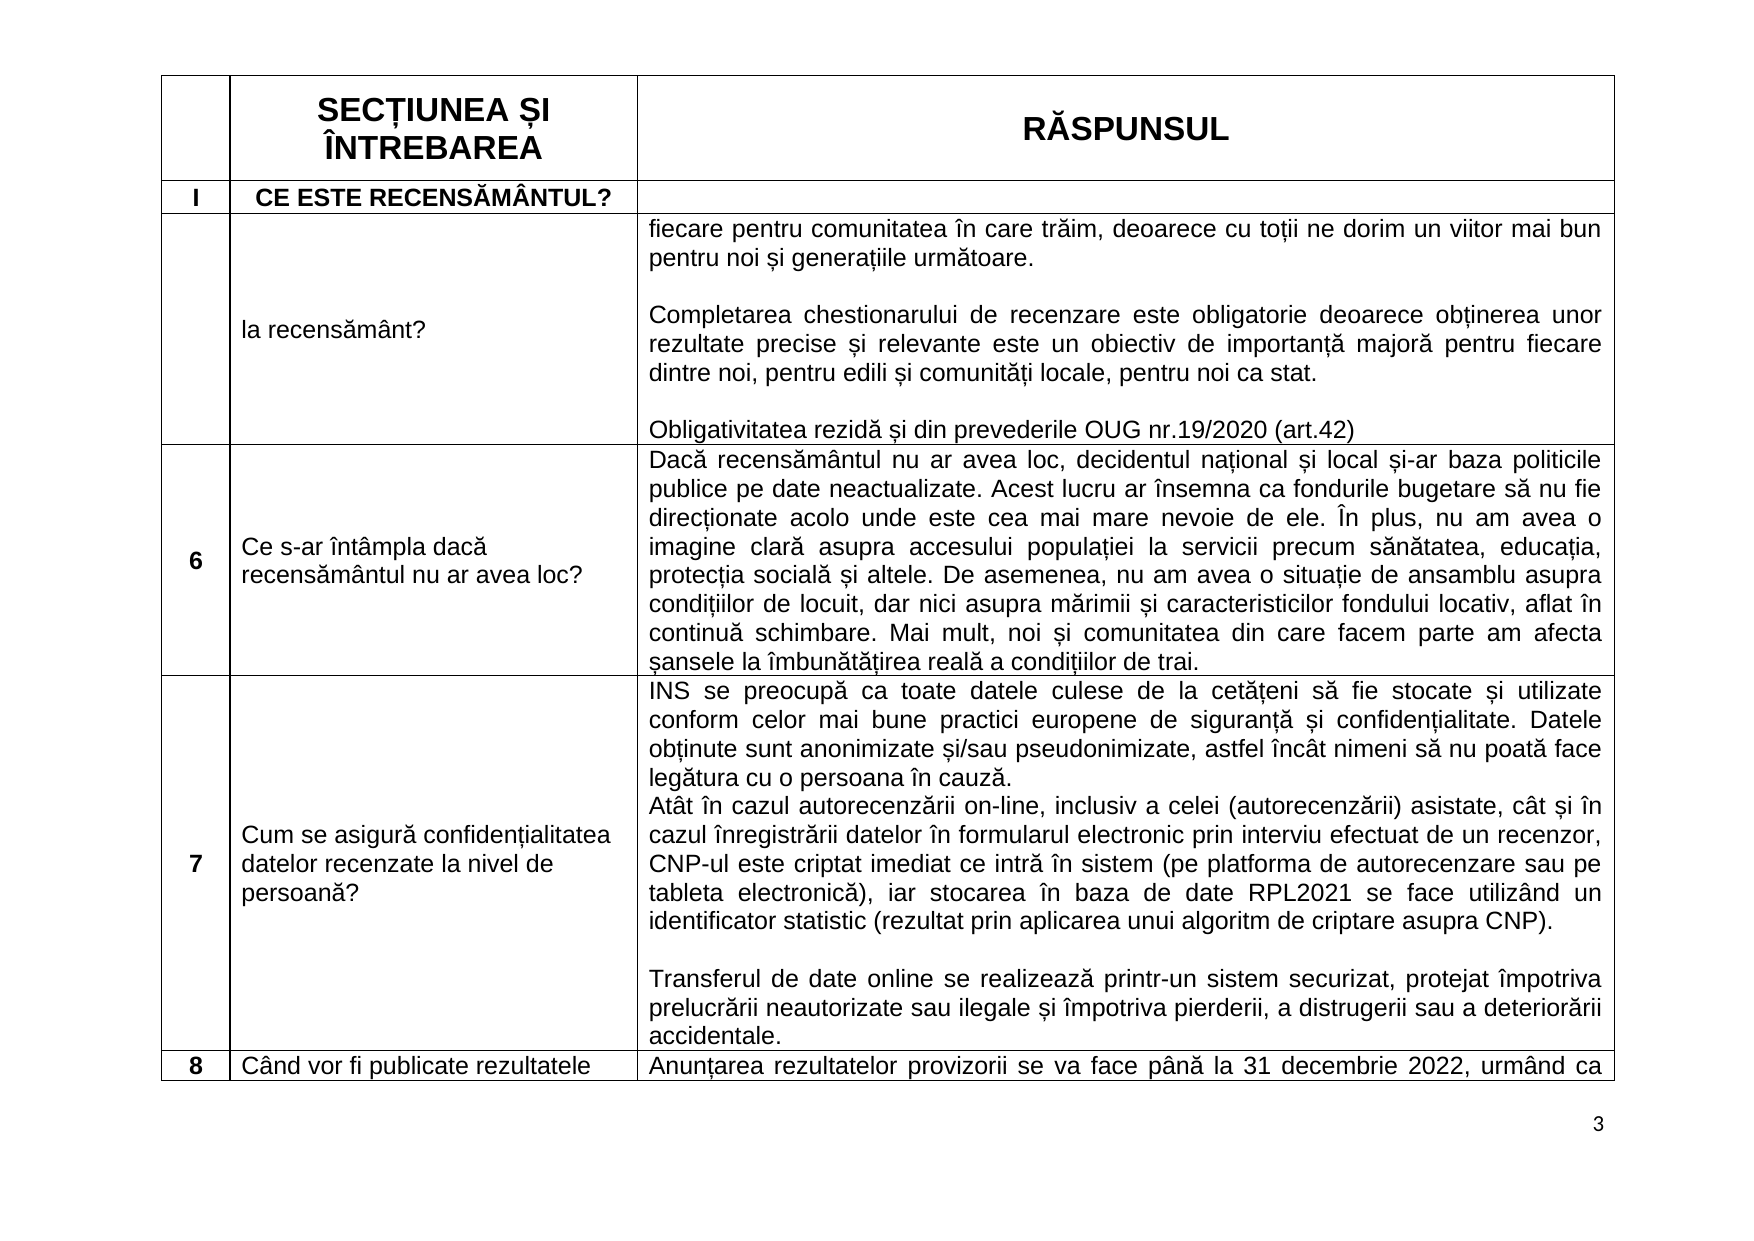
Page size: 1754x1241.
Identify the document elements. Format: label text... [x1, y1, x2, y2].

table_cell CE ESTE RECENSĂMÂNTUL? [231, 181, 637, 213]
table_header [162, 76, 229, 180]
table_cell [231, 214, 637, 444]
table_cell I [162, 181, 229, 213]
table_cell Ce s-ar întâmpla dacă recensământul nu ar avea loc? [231, 445, 637, 675]
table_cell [638, 214, 1614, 444]
table_header SECȚIUNEA ȘI ÎNTREBAREA [231, 76, 637, 180]
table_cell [231, 1051, 637, 1080]
table_cell [638, 181, 1614, 213]
table_header RĂSPUNSUL [638, 76, 1614, 180]
table_cell 7 [162, 676, 229, 1050]
table_cell Dacă recensământul nu ar avea loc, decidentul național și local și-ar baza politicile publice pe date neactualizate. Acest lucru ar însemna ca fondurile bugetare să nu fie direcționate acolo unde este cea mai mare nevoie de ele. În plus, nu am avea o imagine clară asupra accesului populației la servicii precum sănătatea, educația, protecția socială și altele. De asemenea, nu am avea o situație de ansamblu asupra condițiilor de locuit, dar nici asupra mărimii și caracteristicilor fondului locativ, aflat în continuă schimbare. Mai mult, noi și comunitatea din care facem parte am afecta șansele la îmbunătățirea reală a condițiilor de trai. [638, 445, 1614, 675]
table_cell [638, 1051, 1614, 1080]
table_cell INS se preocupă ca toate datele culese de la cetățeni să fie stocate și utilizate conform celor mai bune practici europene de siguranță și confidențialitate. Datele obținute sunt anonimizate și/sau pseudonimizate, astfel încât nimeni să nu poată face legătura cu o persoana în cauză. Atât în cazul autorecenzării on-line, inclusiv a celei (autorecenzării) asistate, cât și în cazul înregistrării datelor în formularul electronic prin interviu efectuat de un recenzor, CNP-ul este criptat imediat ce intră în sistem (pe platforma de autorecenzare sau pe tableta electronică), iar stocarea în baza de date RPL2021 se face utilizând un identificator statistic (rezultat prin aplicarea unui algoritm de criptare asupra CNP). Transferul de date online se realizează printr-un sistem securizat, protejat împotriva prelucrării neautorizate sau ilegale și împotriva pierderii, a distrugerii sau a deteriorării accidentale. [638, 676, 1614, 1050]
table_cell Cum se asigură confidențialitatea datelor recenzate la nivel de persoană? [231, 676, 637, 1050]
table_cell 5 [162, 214, 229, 444]
table_cell 8 [162, 1051, 229, 1080]
table_cell 6 [162, 445, 229, 675]
